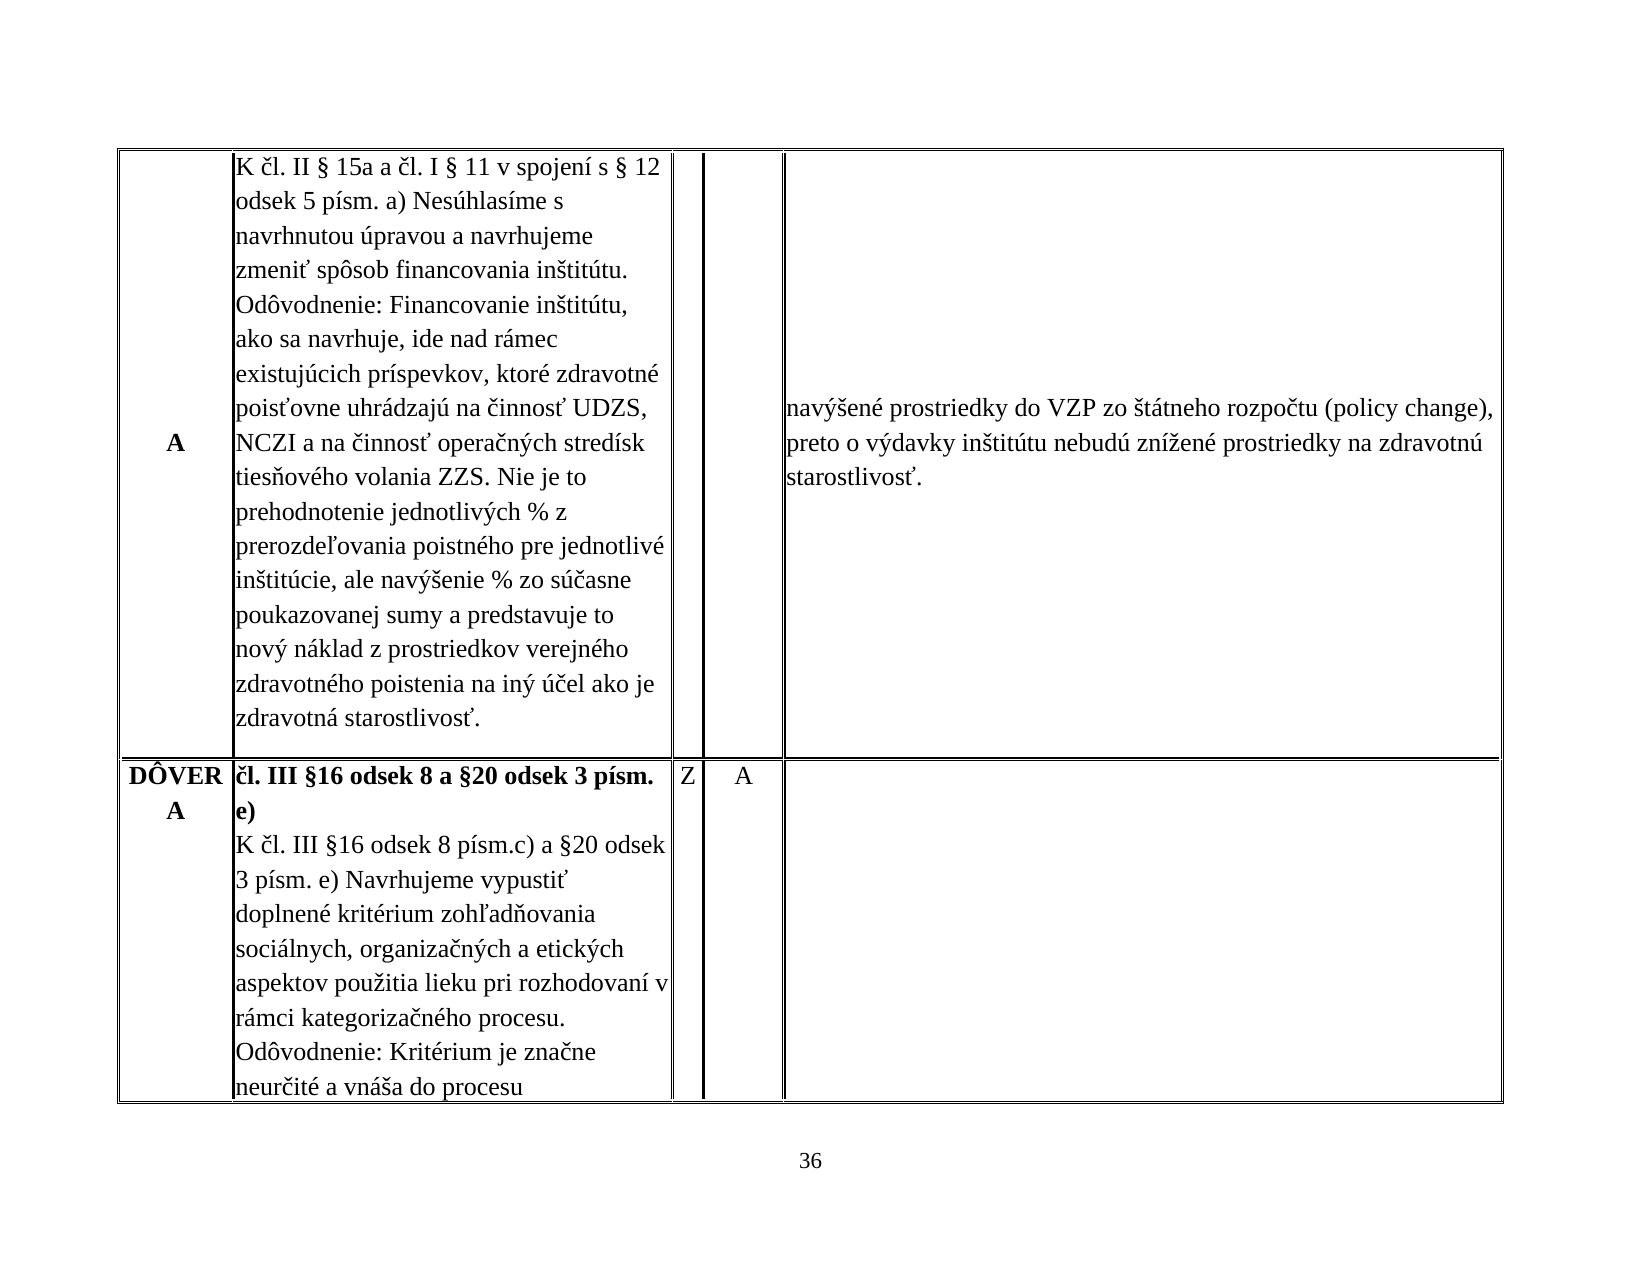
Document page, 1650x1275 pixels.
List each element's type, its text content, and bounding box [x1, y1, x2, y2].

table_cell A [703, 757, 784, 1101]
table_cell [233, 761, 673, 1101]
table_cell [784, 757, 1501, 1101]
table_cell Z [673, 151, 703, 757]
table_cell N [703, 149, 784, 757]
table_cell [784, 151, 1501, 757]
table_cell DÔVERA [118, 149, 233, 757]
table_cell DÔVERA [120, 757, 233, 1101]
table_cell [233, 151, 673, 757]
table_cell Z [673, 761, 703, 1101]
